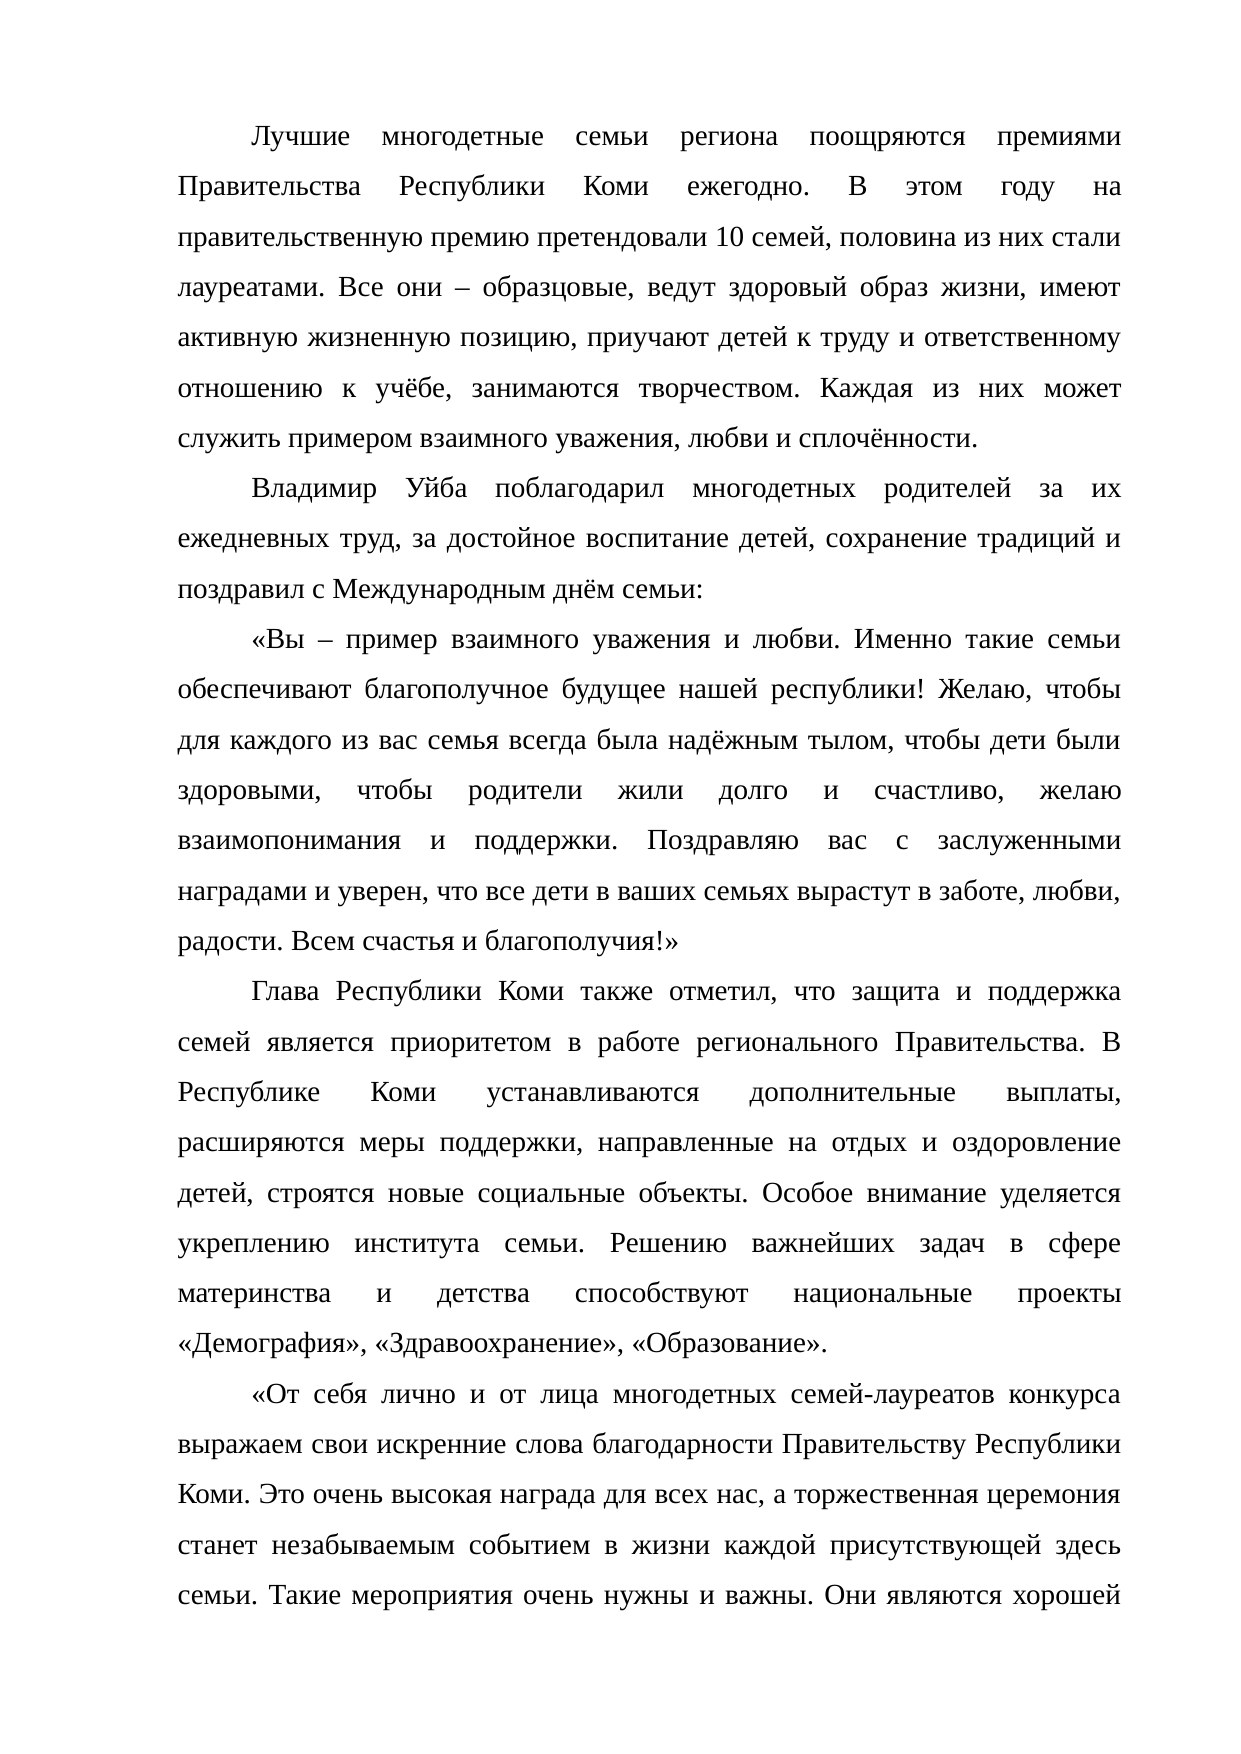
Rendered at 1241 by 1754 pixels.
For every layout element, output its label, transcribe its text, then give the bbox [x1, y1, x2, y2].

text Глава Республики Коми также отметил, что защита и поддержка семей является приоритетом в работе регионального Правительства. В Республике Коми устанавливаются дополнительные выплаты, расширяются меры поддержки, направленные на отдых и оздоровление детей, строятся новые социальные объекты. Особое внимание уделяется укреплению института семьи. Решению важнейших задач в сфере материнства и детства способствуют национальные проекты «Демография», «Здравоохранение», «Образование». [177, 973, 1122, 1359]
text Лучшие многодетные семьи региона поощряются премиями Правительства Республики Коми ежегодно. В этом году на правительственную премию претендовали 10 семей, половина из них стали лауреатами. Все они – образцовые, ведут здоровый образ жизни, имеют активную жизненную позицию, приучают детей к труду и ответственному отношению к учёбе, занимаются творчеством. Каждая из них может служить примером взаимного уважения, любви и сплочённости. [177, 118, 1122, 453]
text «Вы – пример взаимного уважения и любви. Именно такие семьи обеспечивают благополучное будущее нашей республики! Желаю, чтобы для каждого из вас семья всегда была надёжным тылом, чтобы дети были здоровыми, чтобы родители жили долго и счастливо, желаю взаимопонимания и поддержки. Поздравляю вас с заслуженными наградами и уверен, что все дети в ваших семьях вырастут в заботе, любви, радости. Всем счастья и благополучия!» [177, 621, 1122, 957]
text Владимир Уйба поблагодарил многодетных родителей за их ежедневных труд, за достойное воспитание детей, сохранение традиций и поздравил с Международным днём семьи: [177, 470, 1122, 604]
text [177, 1376, 1122, 1611]
